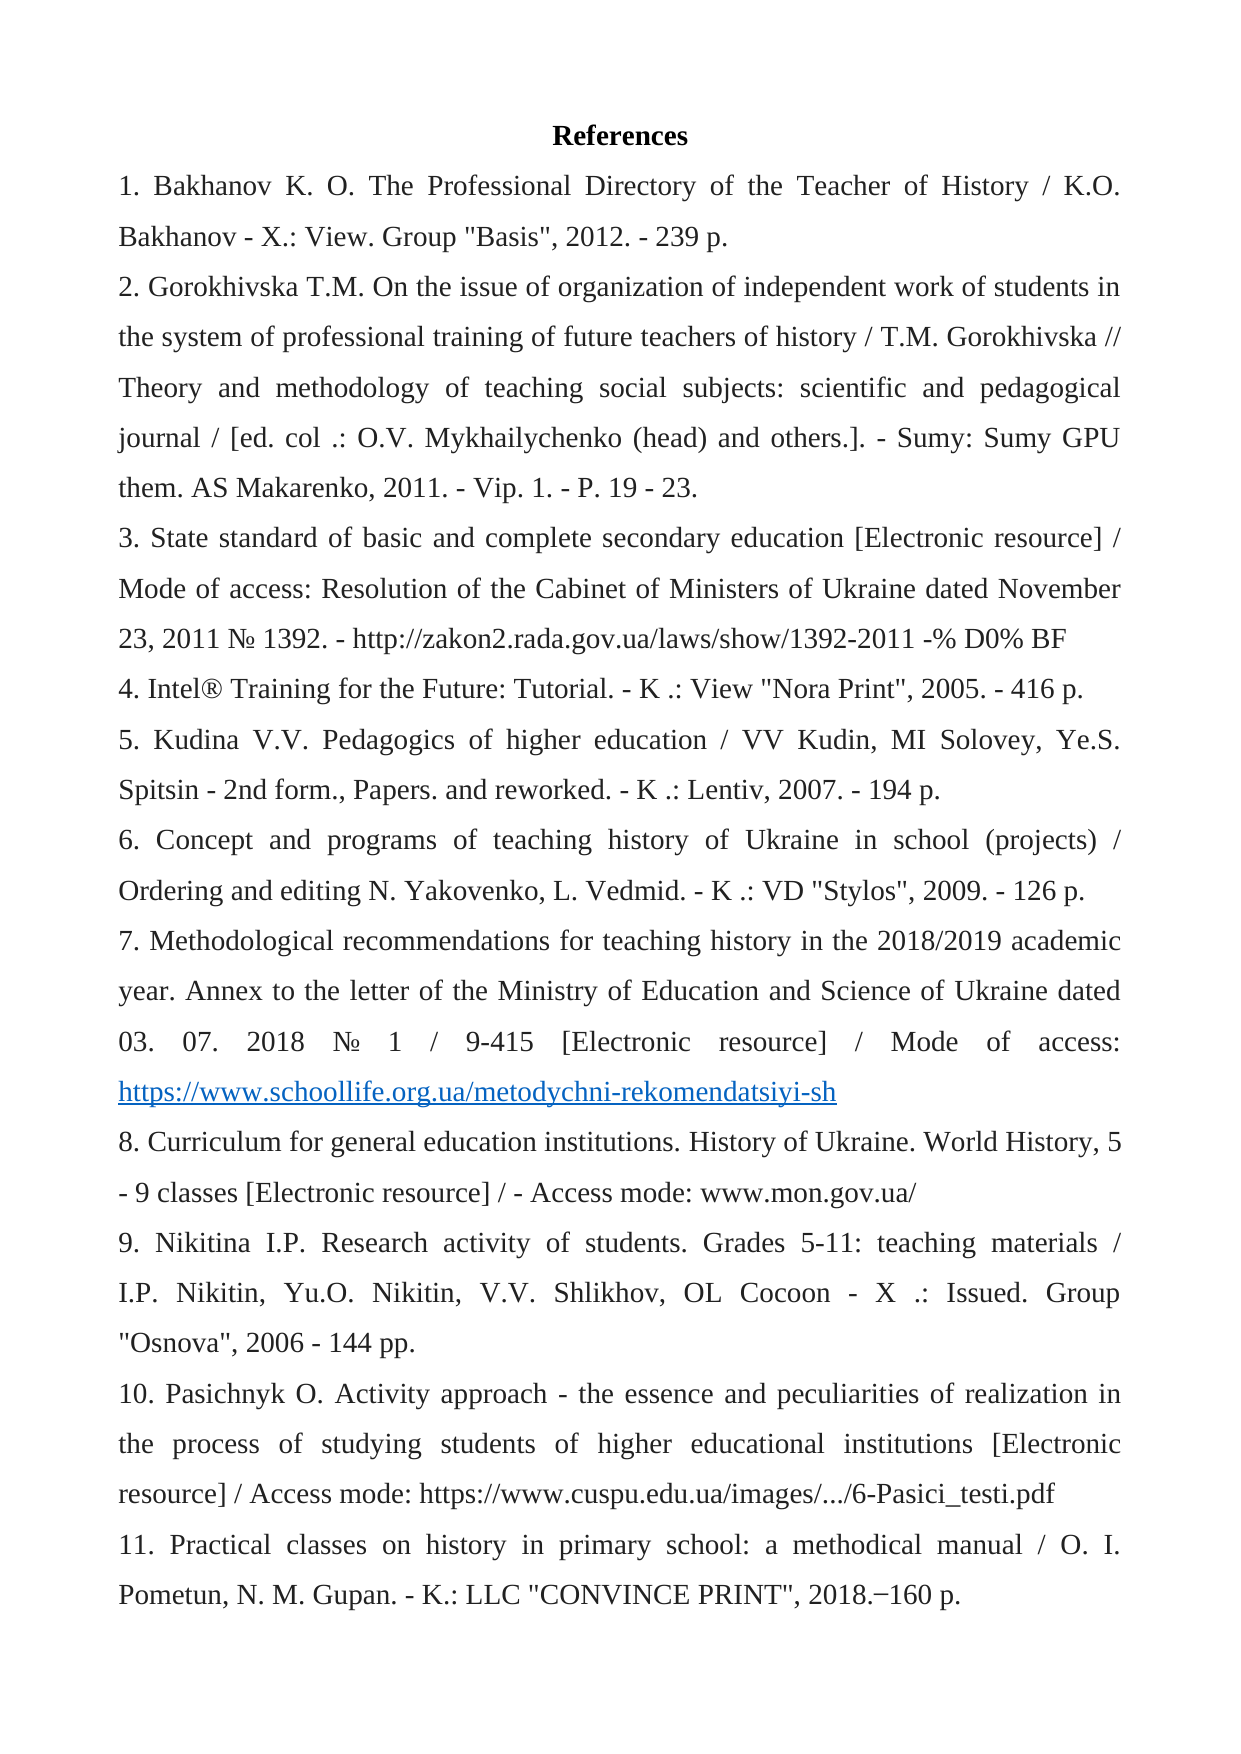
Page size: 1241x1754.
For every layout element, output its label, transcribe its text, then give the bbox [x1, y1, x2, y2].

text 9. Nikitina I.P. Research activity of students. Grades 5-11: teaching materials / І.Р. Nikitin, Yu.O. Nikitin, V.V. Shlikhov, OL Cocoon - X .: Issued. Group "Osnova", 2006 - 144 pp. [118, 1225, 1122, 1359]
text 2. Gorokhivska T.M. On the issue of organization of independent work of students in the system of professional training of future teachers of history / T.M. Gorokhivska // Theory and methodology of teaching social subjects: scientific and pedagogical journal / [ed. col .: O.V. Mykhailychenko (head) and others.]. - Sumy: Sumy GPU them. AS Makarenko, 2011. - Vip. 1. - P. 19 - 23. [118, 269, 1122, 504]
text 7. Methodological recommendations for teaching history in the 2018/2019 academic year. Annex to the letter of the Ministry of Education and Science of Ukraine dated 03. 07. 2018 № 1 / 9-415 [Electronic resource] / Mode of access: https://www.schoollife.org.ua/metodychni-rekomendatsiyi-sh [118, 923, 1122, 1108]
text 1. Bakhanov K. O. The Professional Directory of the Teacher of History / K.O. Bakhanov - X.: View. Group "Basis", 2012. - 239 p. [118, 168, 1122, 252]
text 5. Kudina V.V. Pedagogics of higher education / VV Kudin, MI Solovey, Ye.S. Spitsin - 2nd form., Papers. and reworked. - K .: Lentiv, 2007. - 194 p. [118, 722, 1122, 806]
text 10. Pasichnyk O. Activity approach - the essence and peculiarities of realization in the process of studying students of higher educational institutions [Electronic resource] / Access mode: https://www.cuspu.edu.ua/images/.../6-Pasici_testi.pdf [118, 1376, 1122, 1510]
text 4. Intel® Training for the Future: Tutorial. - K .: View "Nora Print", 2005. - 416 p. [118, 672, 1122, 705]
text 6. Concept and programs of teaching history of Ukraine in school (projects) / Ordering and editing N. Yakovenko, L. Vedmid. - K .: VD "Stylos", 2009. - 126 p. [118, 822, 1122, 906]
text 11. Practical classes on history in primary school: a methodical manual / O. I. Pometun, N. M. Gupan. - K.: LLC "CONVINCE PRINT", 2018. ̶ 160 p. [118, 1527, 1122, 1611]
text References [118, 118, 1122, 152]
text 3. State standard of basic and complete secondary education [Electronic resource] / Mode of access: Resolution of the Cabinet of Ministers of Ukraine dated November 23, 2011 № 1392. - http://zakon2.rada.gov.ua/laws/show/1392-2011 -% D0% BF [118, 521, 1122, 655]
text 8. Curriculum for general education institutions. History of Ukraine. World History, 5 - 9 classes [Electronic resource] / - Access mode: www.mon.gov.ua/ [118, 1124, 1122, 1208]
